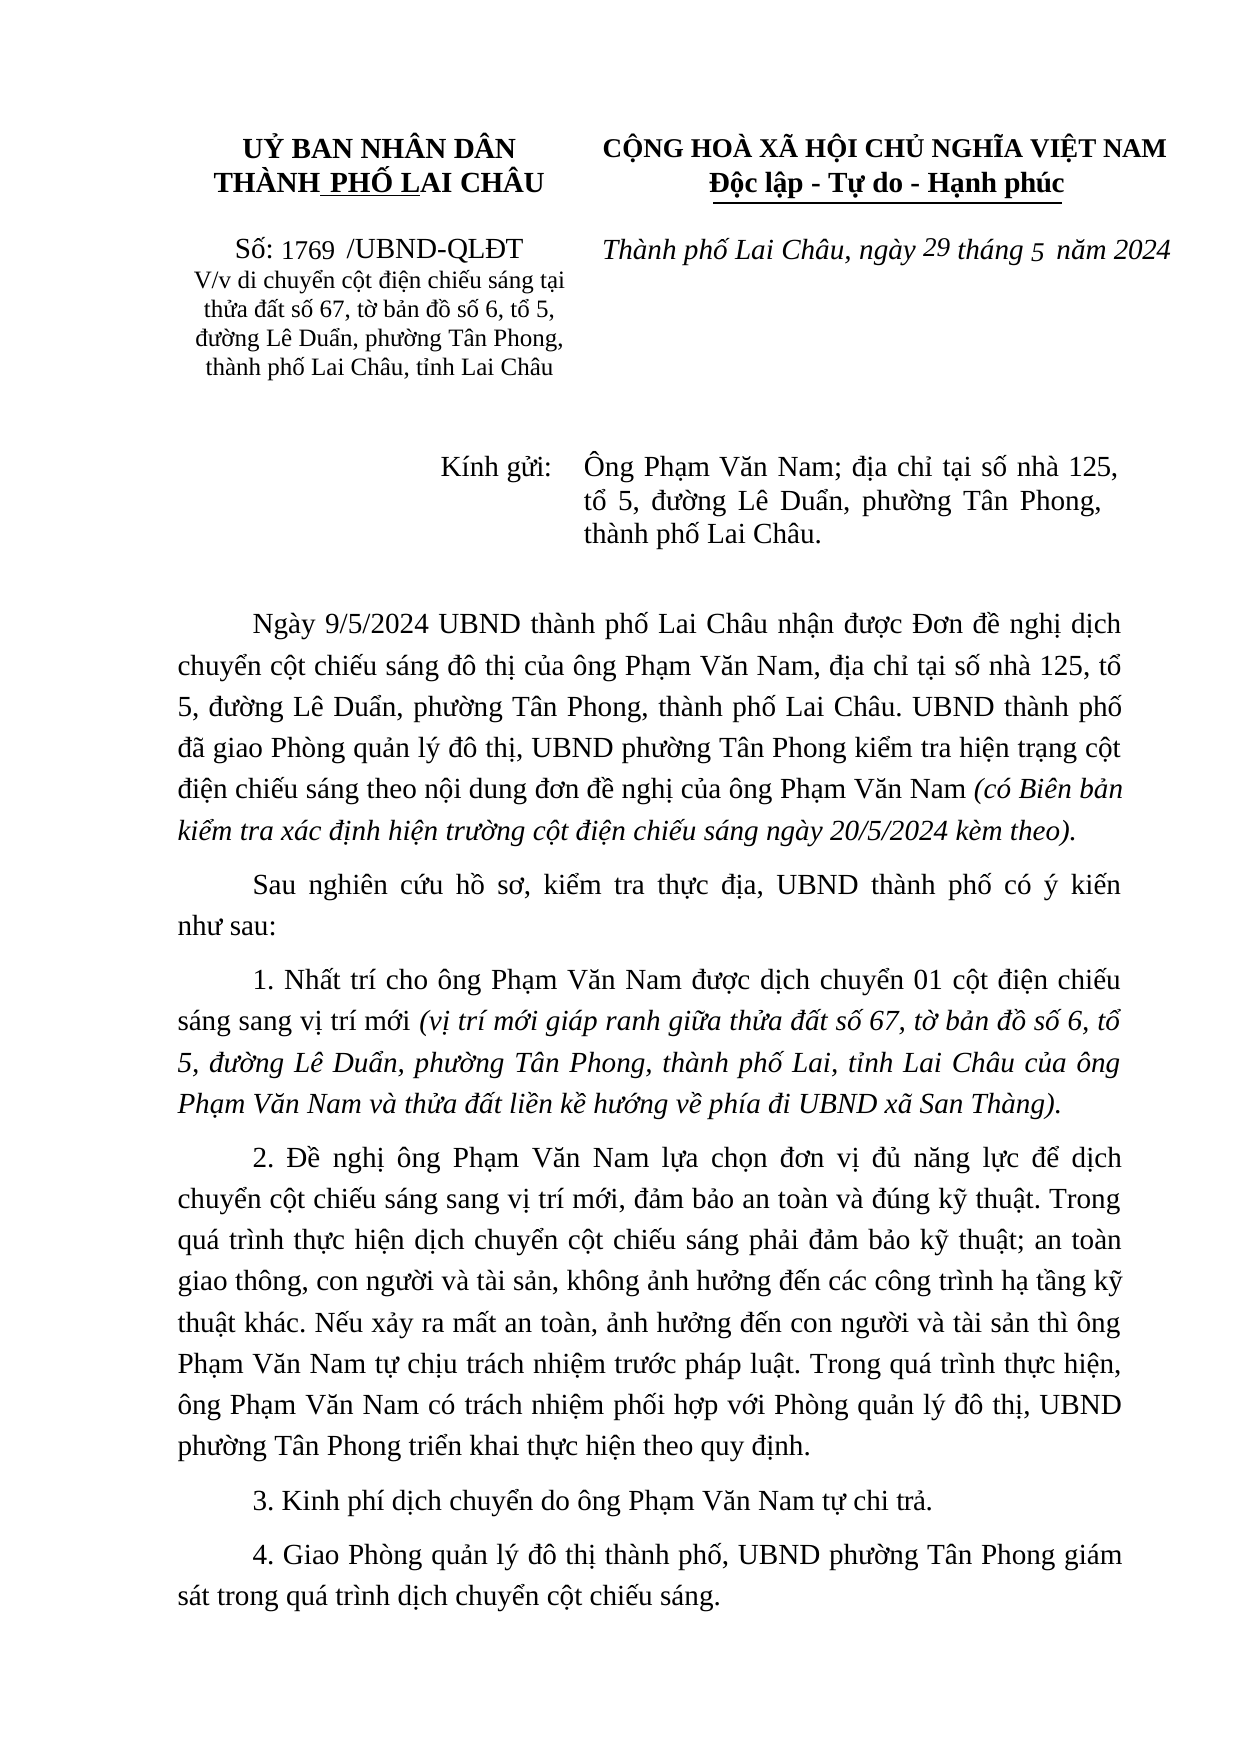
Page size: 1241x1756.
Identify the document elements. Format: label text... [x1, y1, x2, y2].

table_cell Độc lập - Tự do - Hạnh phúc [584, 166, 1173, 203]
table_cell Số: 1769 /UBND-QLĐT V/v di chuyển cột điện chiếu sáng tại thửa đất số 67, tờ bản đồ số 6, tổ 5, đường Lê Duẩn, phường Tân Phong, thành phố Lai Châu, tỉnh Lai Châu [188, 203, 584, 381]
list Đề nghị ông Phạm Văn Nam lựa chọn đơn vị đủ năng lực để dịch chuyển cột chiếu sáng sang vị trí mới, đảm bảo an toàn và đúng kỹ thuật. Trong quá trình thực hiện dịch chuyển cột chiếu sáng phải đảm bảo kỹ thuật; an toàn giao thông, con người và tài sản, không ảnh hưởng đến các công trình hạ tầng kỹ thuật khác. Nếu xảy ra mất an toàn, ảnh hưởng đến con người và tài sản thì ông Phạm Văn Nam tự chịu trách nhiệm trước pháp luật. Trong quá trình thực hiện, ông Phạm Văn Nam có trách nhiệm phối hợp với Phòng quản lý đô thị, UBND phường Tân Phong triển khai thực hiện theo quy định. [177, 1140, 1123, 1462]
table_header Kính gửi: [435, 451, 569, 550]
list Nhất trí cho ông Phạm Văn Nam được dịch chuyển 01 cột điện chiếu sáng sang vị trí mới (vị trí mới giáp ranh giữa thửa đất số 67, tờ bản đồ số 6, tổ 5, đường Lê Duẩn, phường Tân Phong, thành phố Lai, tỉnh Lai Châu của ông Phạm Văn Nam và thửa đất liền kề hướng về phía đi UBND xã San Thàng). [177, 962, 1122, 1119]
text Sau nghiên cứu hồ sơ, kiểm tra thực địa, UBND thành phố có ý kiến như sau: [177, 867, 1122, 942]
table_header Ông Phạm Văn Nam; địa chỉ tại số nhà 125, tổ 5, đường Lê Duẩn, phường Tân Phong, thành phố Lai Châu. [569, 451, 1128, 550]
table_cell THÀNH PHỐ LAI CHÂU [188, 166, 584, 203]
table_header UỶ BAN NHÂN DÂN [188, 133, 584, 166]
text Ngày 9/5/2024 UBND thành phố Lai Châu nhận được Đơn đề nghị dịch chuyển cột chiếu sáng đô thị của ông Phạm Văn Nam, địa chỉ tại số nhà 125, tổ 5, đường Lê Duẩn, phường Tân Phong, thành phố Lai Châu. UBND thành phố đã giao Phòng quản lý đô thị, UBND phường Tân Phong kiểm tra hiện trạng cột điện chiếu sáng theo nội dung đơn đề nghị của ông Phạm Văn Nam (có Biên bản kiểm tra xác định hiện trường cột điện chiếu sáng ngày 20/5/2024 kèm theo). [177, 607, 1123, 846]
list Kinh phí dịch chuyển do ông Phạm Văn Nam tự chi trả. [252, 1483, 1184, 1517]
table_cell Thành phố Lai Châu, ngày 29 tháng 5 năm 2024 [584, 203, 1173, 381]
list Giao Phòng quản lý đô thị thành phố, UBND phường Tân Phong giám sát trong quá trình dịch chuyển cột chiếu sáng. [177, 1537, 1123, 1612]
table_header CỘNG HOÀ XÃ HỘI CHỦ NGHĨA VIỆT NAM [584, 133, 1173, 166]
